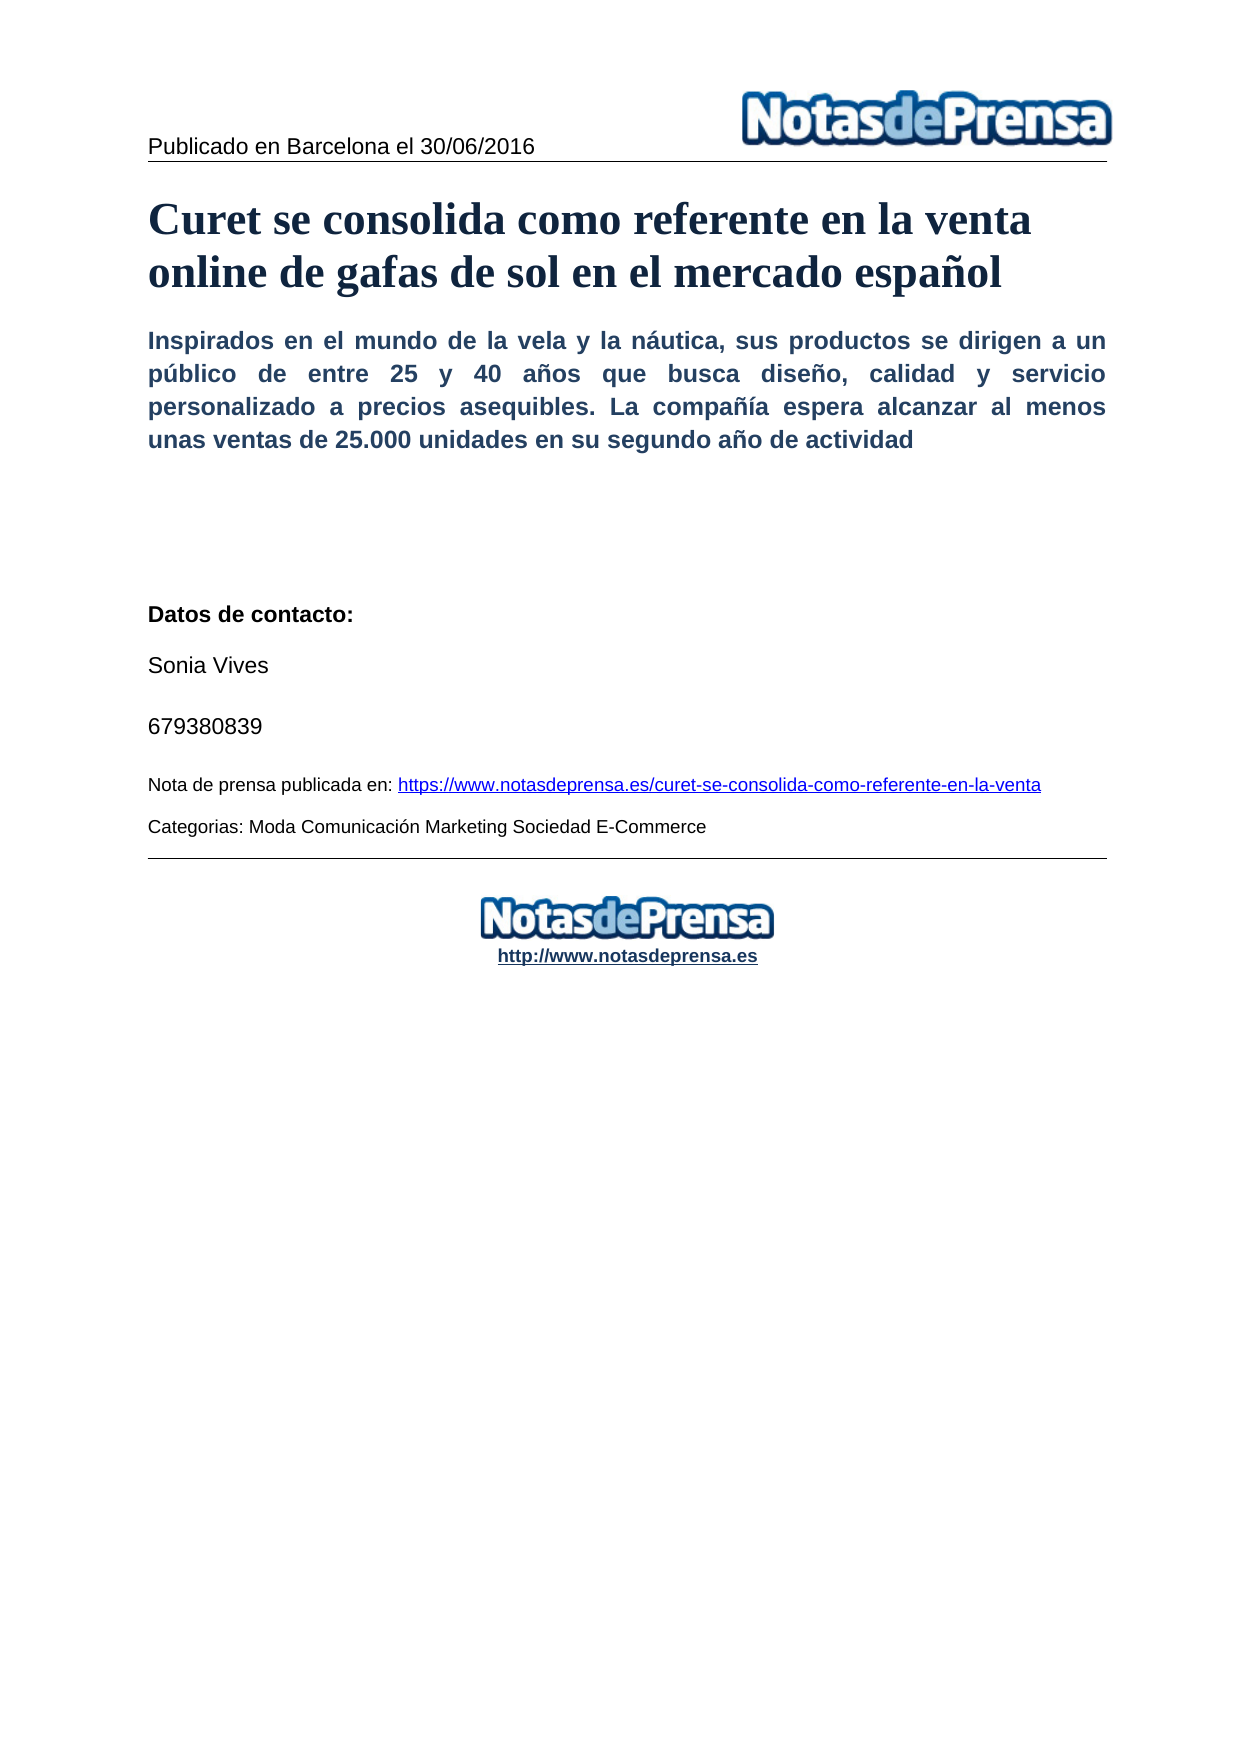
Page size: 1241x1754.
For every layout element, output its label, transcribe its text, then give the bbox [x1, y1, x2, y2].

text Sonia Vives [148, 652, 1063, 679]
text http://www.notasdeprensa.es [148, 945, 1107, 967]
picture [742, 90, 1113, 148]
text Publicado en Barcelona el 30/06/2016 [148, 133, 1107, 161]
text Categorias: Moda Comunicación Marketing Sociedad E-Commerce [148, 816, 1107, 837]
text Nota de prensa publicada en: https://www.notasdeprensa.es/curet-se-consolida-como-referente-en-la-venta [148, 773, 1107, 795]
subtitle Inspirados en el mundo de la vela y la náutica, sus productos se dirigen a un público de entre 25 y 40 años que busca diseño, calidad y servicio personalizado a precios asequibles. La compañía espera alcanzar al menos unas ventas de 25.000 unidades en su segundo año de actividad [148, 326, 1107, 454]
picture [480, 895, 775, 941]
text Datos de contacto: [148, 601, 1107, 628]
text 679380839 [148, 713, 1063, 739]
subtitle Curet se consolida como referente en la venta online de gafas de sol en el mercado español [148, 192, 1107, 297]
